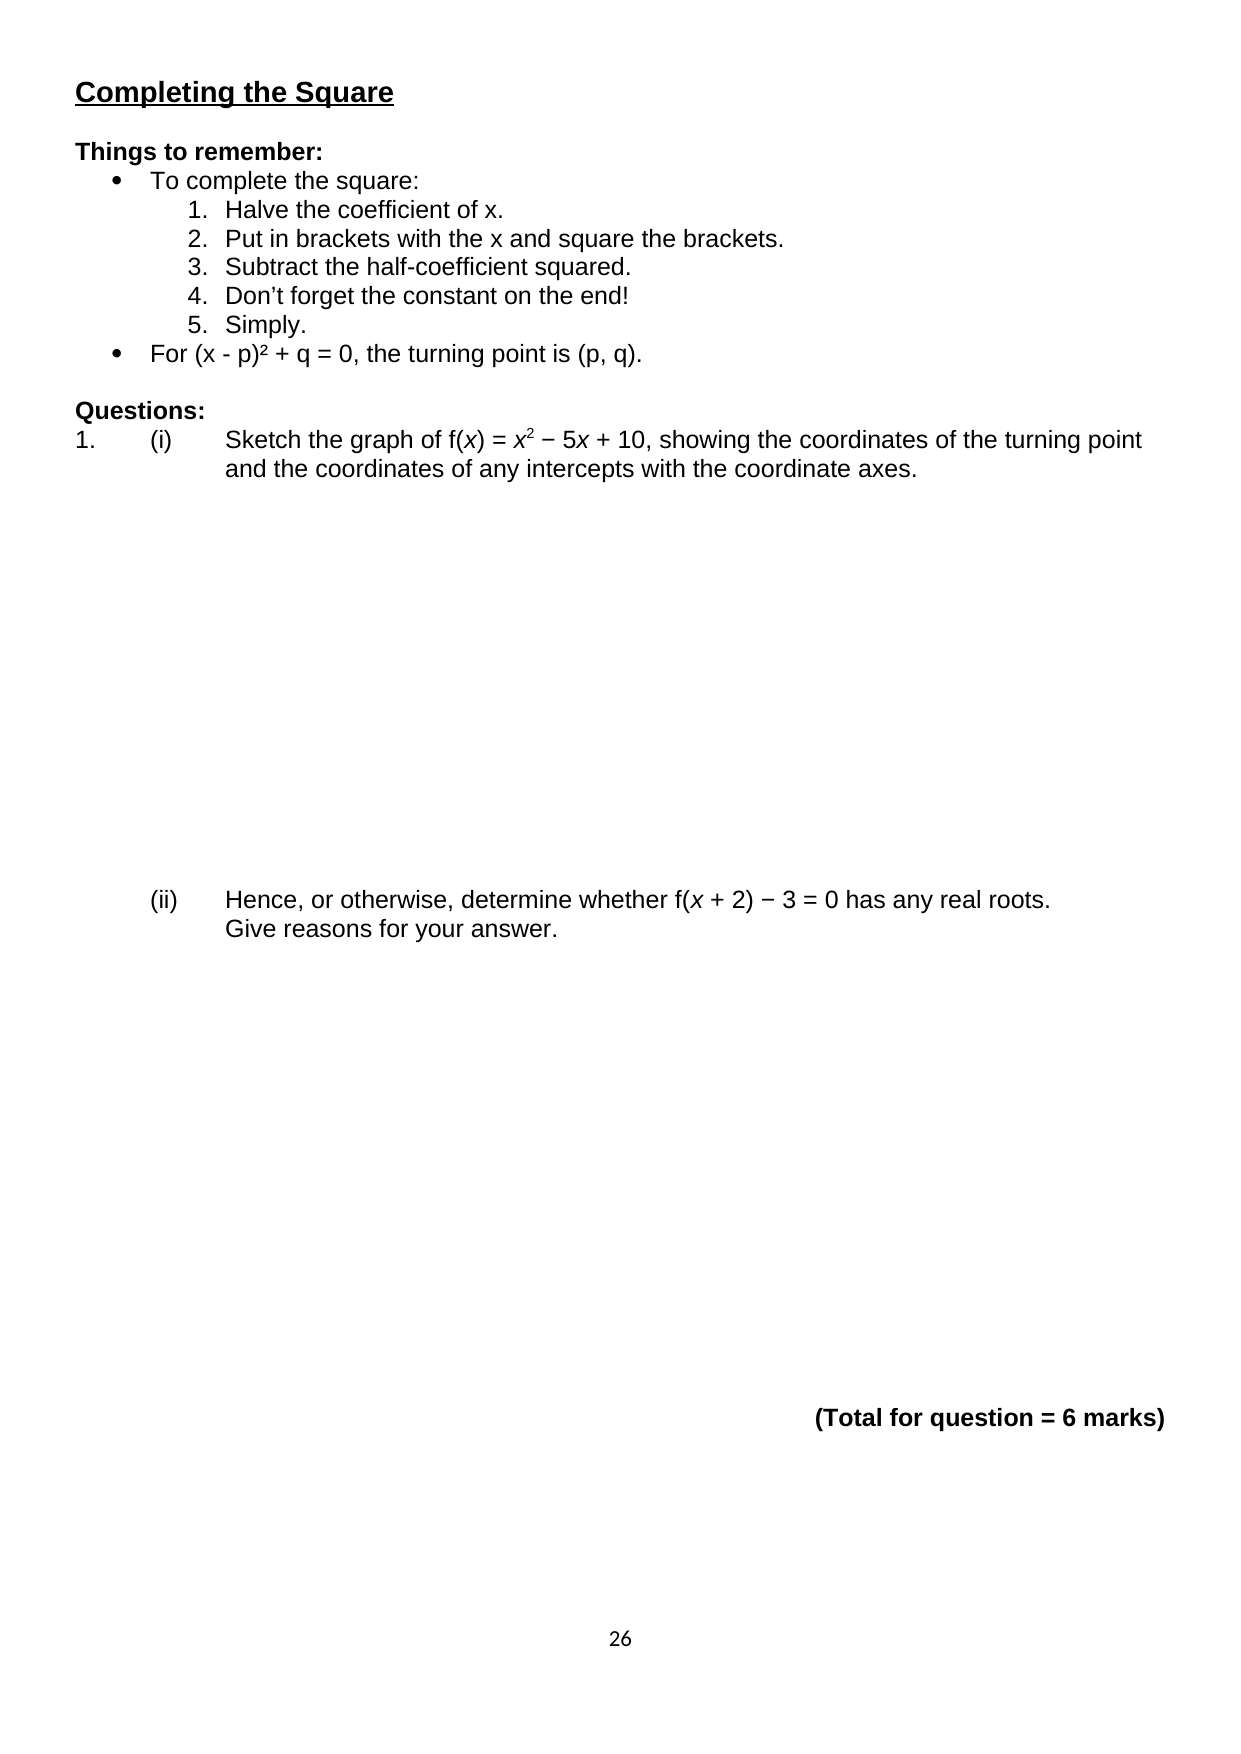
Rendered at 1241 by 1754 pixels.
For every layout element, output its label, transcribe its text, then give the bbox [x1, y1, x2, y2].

text Questions: [75, 396, 1165, 425]
list To complete the square: [112, 166, 1165, 195]
text 1. (i) Sketch the graph of f(x) = x2 − 5x + 10, showing the coordinates of the turning point [75, 425, 1165, 454]
text (Total for question = 6 marks) [75, 1402, 1165, 1431]
list Subtract the half-coefficient squared. [187, 252, 1165, 281]
list For (x - p)² + q = 0, the turning point is (p, q). [112, 339, 1165, 367]
list Put in brackets with the x and square the brackets. [187, 224, 1165, 252]
list Simply. [187, 310, 1165, 339]
text and the coordinates of any intercepts with the coordinate axes. [150, 454, 1165, 482]
text (ii) Hence, or otherwise, determine whether f(x + 2) − 3 = 0 has any real roots. [150, 482, 1165, 914]
list Don’t forget the constant on the end! [187, 281, 1165, 310]
text Give reasons for your answer. [150, 914, 1165, 942]
text Things to remember: [75, 137, 1165, 166]
list Halve the coefficient of x. [187, 195, 1165, 224]
text Completing the Square [75, 75, 1165, 108]
